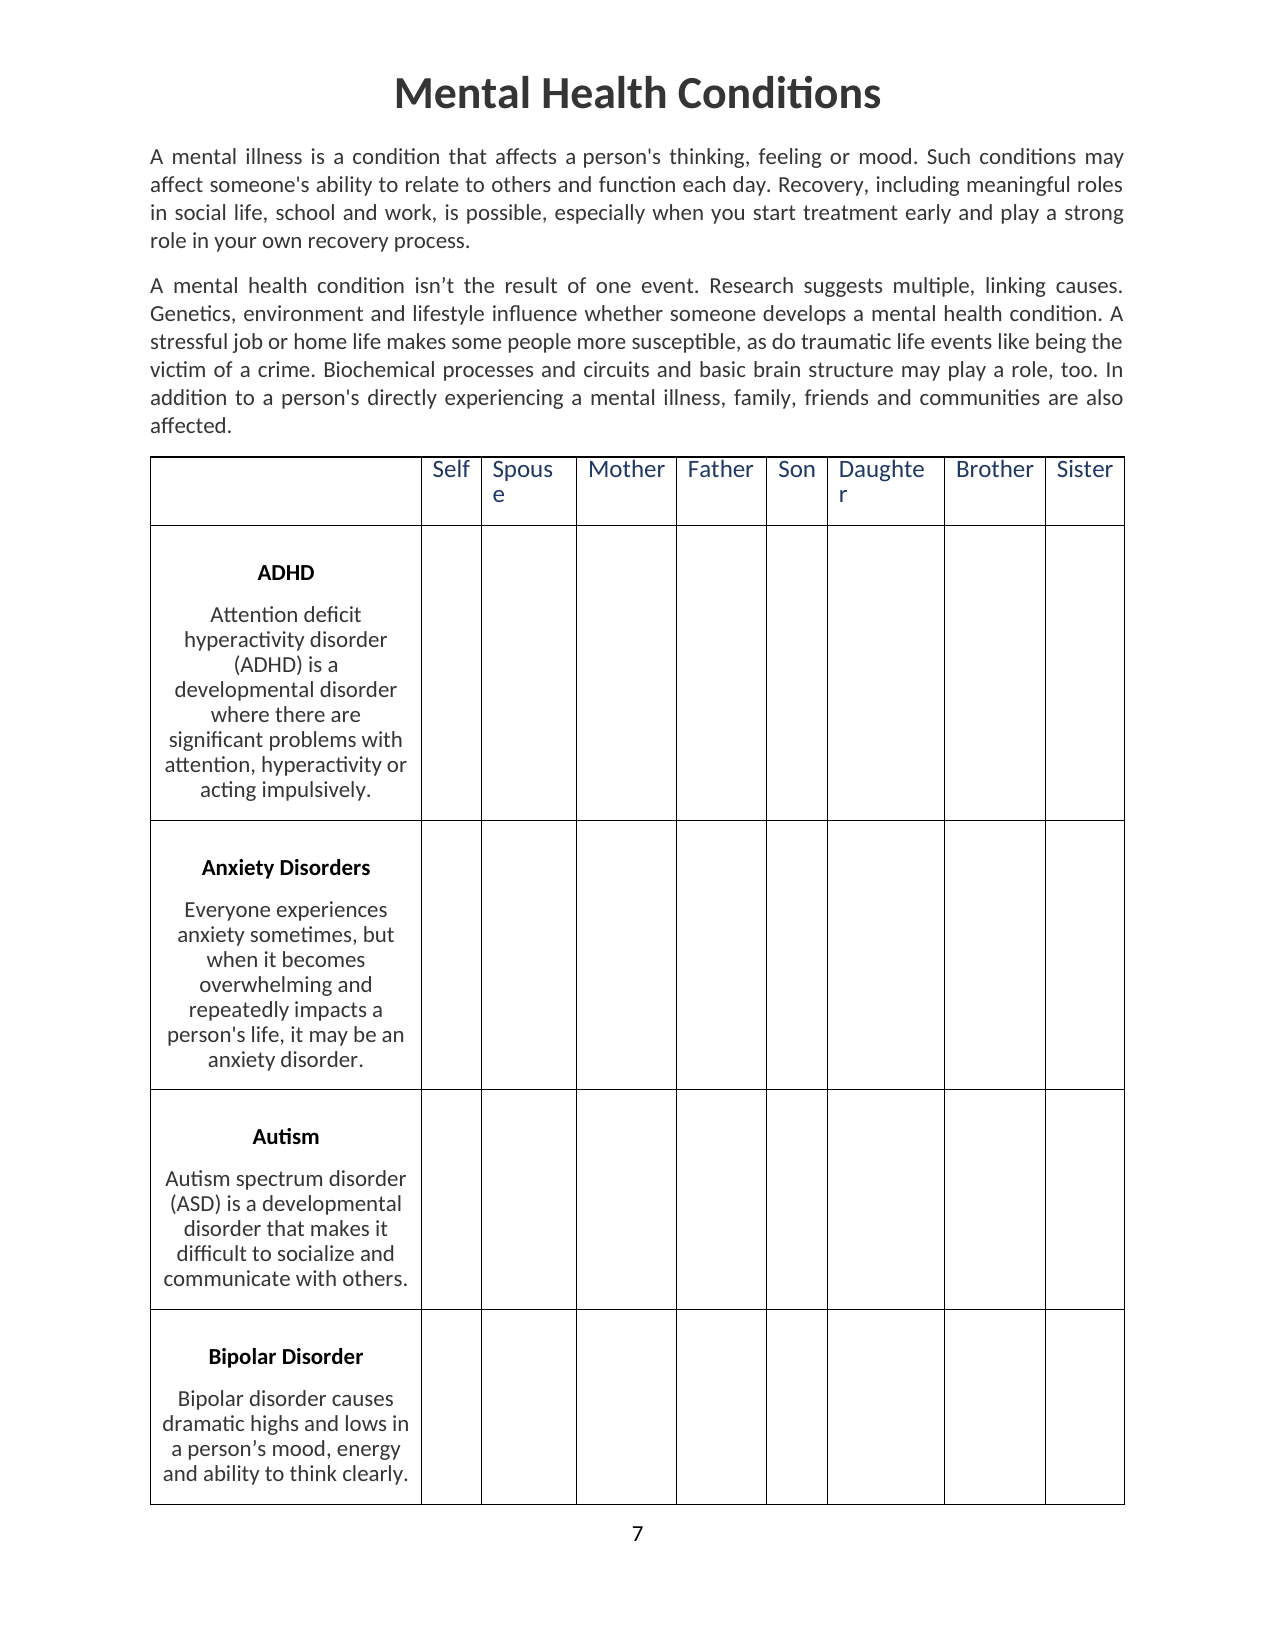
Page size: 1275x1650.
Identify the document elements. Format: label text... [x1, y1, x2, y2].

table_header Brother [945, 458, 1045, 525]
table_cell Anxiety Disorders Everyone experiences anxiety sometimes, but when it becomes overwhelming and repeatedly impacts a person's life, it may be an anxiety disorder. [151, 821, 421, 1089]
table_cell [1046, 1310, 1124, 1504]
table_cell [482, 821, 576, 1089]
table_cell [1046, 821, 1124, 1089]
table_cell [828, 1310, 944, 1504]
table_header Self [422, 458, 481, 525]
table_cell [1046, 526, 1124, 819]
table_cell [1046, 1090, 1124, 1309]
table_cell [828, 526, 944, 819]
table_cell [945, 526, 1045, 819]
table_cell [945, 1310, 1045, 1504]
table_cell [767, 1310, 827, 1504]
table_cell [577, 821, 676, 1089]
table_cell [767, 1090, 827, 1309]
table_header Spouse [482, 458, 576, 525]
table_cell [945, 821, 1045, 1089]
table_cell Bipolar Disorder Bipolar disorder causes dramatic highs and lows in a person’s mood, energy and ability to think clearly. [151, 1310, 421, 1504]
table_cell [422, 1310, 481, 1504]
text A mental health condition isn’t the result of one event. Research suggests multiple, linking causes. Genetics, environment and lifestyle influence whether someone develops a mental health condition. A stressful job or home life makes some people more susceptible, as do traumatic life events like being the victim of a crime. Biochemical processes and circuits and basic brain structure may play a role, too. In addition to a person's directly experiencing a mental illness, family, friends and communities are also affected. [150, 271, 1125, 439]
table_cell [422, 821, 481, 1089]
table_cell [482, 1090, 576, 1309]
table_cell [767, 526, 827, 819]
table_header Father [677, 458, 766, 525]
table_cell [677, 821, 766, 1089]
table_cell [677, 1310, 766, 1504]
table_cell ADHD Attention deficit hyperactivity disorder (ADHD) is a developmental disorder where there are significant problems with attention, hyperactivity or acting impulsively. [151, 526, 421, 819]
table_cell [828, 1090, 944, 1309]
table_header Mother [577, 458, 676, 525]
table_header Sister [1046, 458, 1124, 525]
table_cell [482, 1310, 576, 1504]
table_cell [482, 526, 576, 819]
table_cell [422, 526, 481, 819]
table_header [151, 458, 421, 525]
text A mental illness is a condition that affects a person's thinking, feeling or mood. Such conditions may affect someone's ability to relate to others and function each day. Recovery, including meaningful roles in social life, school and work, is possible, especially when you start treatment early and play a strong role in your own recovery process. [150, 142, 1125, 254]
table_cell [422, 1090, 481, 1309]
subtitle Mental Health Conditions [150, 64, 1125, 120]
table_cell [677, 526, 766, 819]
table_header Daughter [828, 458, 944, 525]
table_cell [577, 1090, 676, 1309]
table_cell [828, 821, 944, 1089]
table_cell [577, 1310, 676, 1504]
table_cell [677, 1090, 766, 1309]
table_cell [577, 526, 676, 819]
table_cell Autism Autism spectrum disorder (ASD) is a developmental disorder that makes it difficult to socialize and communicate with others. [151, 1090, 421, 1309]
table_header Son [767, 458, 827, 525]
table_cell [767, 821, 827, 1089]
table_cell [945, 1090, 1045, 1309]
